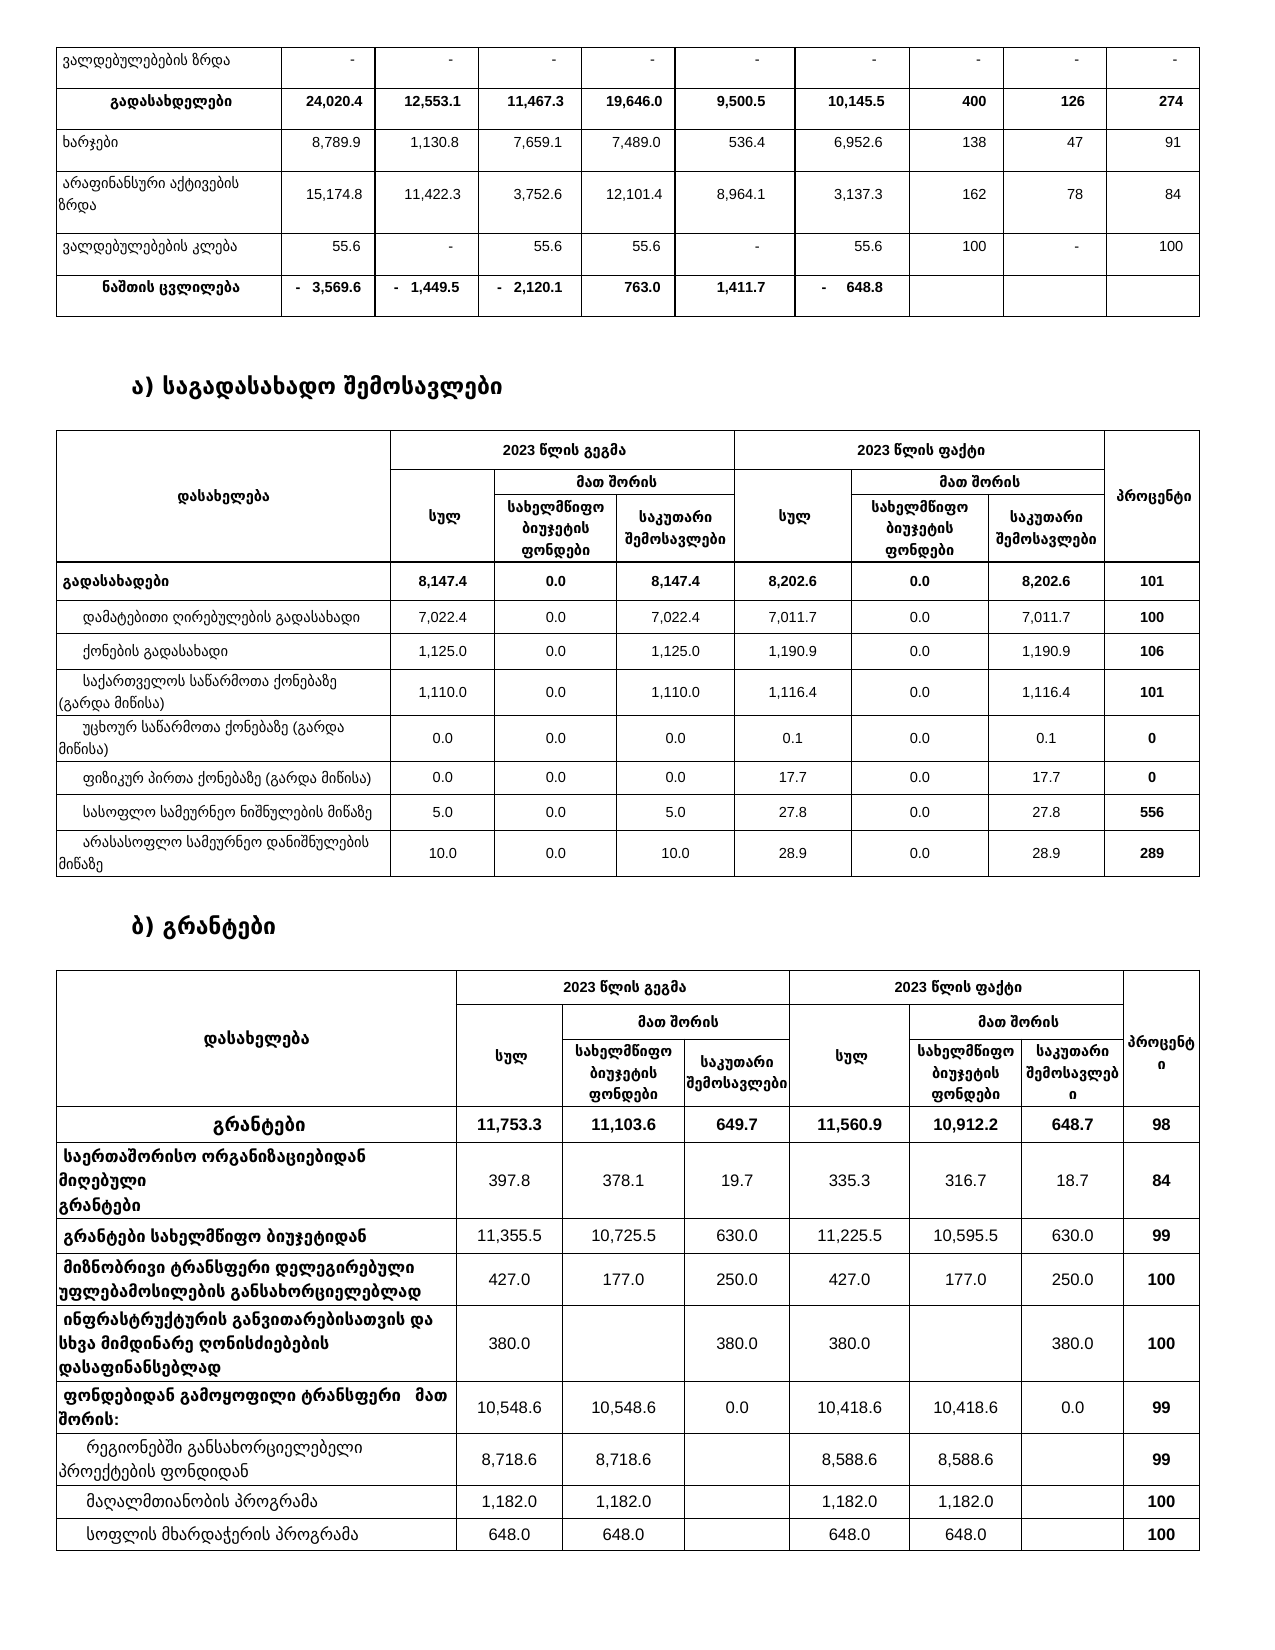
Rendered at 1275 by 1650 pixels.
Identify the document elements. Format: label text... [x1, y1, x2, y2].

table_cell 55.6 [282, 234, 374, 274]
table_cell 0.0 [1022, 1382, 1123, 1433]
table_cell 100 [1107, 234, 1199, 274]
table_cell საერთაშორისო ორგანიზაციებიდან მიღებული გრანტები [57, 1143, 456, 1218]
table_cell - [479, 48, 581, 88]
table_cell 10,725.5 [563, 1219, 684, 1253]
table_cell 316.7 [910, 1143, 1021, 1218]
table_cell 7,011.7 [989, 601, 1104, 633]
table_cell ვალდებულებების კლება [57, 234, 281, 274]
table_cell 378.1 [563, 1143, 684, 1218]
table_cell 24,020.4 [282, 89, 374, 129]
table_cell გრანტები [57, 1107, 456, 1142]
table_cell 100 [910, 234, 1003, 274]
table_cell 8,789.9 [282, 130, 374, 171]
table_cell 1,190.9 [735, 634, 851, 668]
table_cell 1,116.4 [735, 670, 851, 714]
table_cell სულ [457, 1005, 562, 1106]
table_cell 8,202.6 [989, 563, 1104, 600]
table_cell 648.0 [457, 1519, 562, 1550]
table_cell 99 [1124, 1434, 1199, 1485]
table_cell - [282, 48, 374, 88]
table_cell 0.0 [852, 795, 988, 830]
table_cell სახელმწიფო ბიუჯეტის ფონდები [852, 495, 988, 561]
table_cell 177.0 [910, 1254, 1021, 1304]
table_cell 17.7 [989, 762, 1104, 794]
table_cell გადასახდელები [57, 89, 281, 129]
table_cell 55.6 [796, 234, 909, 274]
table_cell 10,418.6 [790, 1382, 909, 1433]
table_cell ქონების გადასახადი [57, 634, 390, 668]
table_cell - [796, 48, 909, 88]
table_cell არასასოფლო სამეურნეო დანიშნულების მიწაზე [57, 831, 390, 876]
table_header 2023 წლის ფაქტი [790, 971, 1123, 1004]
table_cell 0.0 [852, 716, 988, 761]
table_cell 1,182.0 [790, 1486, 909, 1517]
table_cell საკუთარი შემოსავლები [685, 1040, 789, 1106]
table_cell 15,174.8 [282, 172, 374, 233]
table_cell [1004, 276, 1106, 316]
table_header 2023 წლის ფაქტი [735, 431, 1104, 469]
table_cell 12,553.1 [376, 89, 478, 129]
table_cell 8,588.6 [910, 1434, 1021, 1485]
table_cell 10,595.5 [910, 1219, 1021, 1253]
table_cell 11,103.6 [563, 1107, 684, 1142]
table_cell 1,130.8 [376, 130, 478, 171]
table_cell 78 [1004, 172, 1106, 233]
table_cell 19.7 [685, 1143, 789, 1218]
table_cell 27.8 [989, 795, 1104, 830]
table_cell 7,011.7 [735, 601, 851, 633]
table_cell 8,147.4 [391, 563, 494, 600]
table_cell 289 [1105, 831, 1199, 876]
table_cell - [582, 48, 674, 88]
table_cell - 3,569.6 [282, 276, 374, 316]
table_cell 649.7 [685, 1107, 789, 1142]
table_cell 162 [910, 172, 1003, 233]
table_cell 427.0 [457, 1254, 562, 1304]
table_cell 0.0 [852, 670, 988, 714]
table_cell 3,752.6 [479, 172, 581, 233]
table_cell უცხოურ საწარმოთა ქონებაზე (გარდა მიწისა) [57, 716, 390, 761]
table_cell [685, 1486, 789, 1517]
table_cell 335.3 [790, 1143, 909, 1218]
table_cell მათ შორის [495, 470, 734, 494]
table_cell [563, 1306, 684, 1381]
table_cell 250.0 [1022, 1254, 1123, 1304]
table_cell გრანტები სახელმწიფო ბიუჯეტიდან [57, 1219, 456, 1253]
table_cell სულ [391, 470, 494, 561]
table_cell 6,952.6 [796, 130, 909, 171]
table_cell 28.9 [735, 831, 851, 876]
table_cell 0.0 [617, 762, 734, 794]
table_cell 1,116.4 [989, 670, 1104, 714]
table_cell 7,022.4 [391, 601, 494, 633]
table_cell 400 [910, 89, 1003, 129]
text ა) საგადასახადო შემოსავლები [56, 373, 1200, 400]
table_cell 0.0 [852, 634, 988, 668]
table_cell 91 [1107, 130, 1199, 171]
table_cell [1022, 1486, 1123, 1517]
table_cell 0.0 [495, 601, 616, 633]
table_cell 10.0 [617, 831, 734, 876]
table_cell 8,718.6 [457, 1434, 562, 1485]
table_cell 8,202.6 [735, 563, 851, 600]
table_cell 0.0 [852, 563, 988, 600]
table_cell 12,101.4 [582, 172, 674, 233]
table_cell 5.0 [391, 795, 494, 830]
table_cell 8,964.1 [676, 172, 794, 233]
table_cell მათ შორის [910, 1005, 1123, 1038]
table_cell - [1107, 48, 1199, 88]
table_cell 0.1 [735, 716, 851, 761]
table_cell 100 [1124, 1254, 1199, 1304]
table_cell 648.0 [790, 1519, 909, 1550]
table_cell 380.0 [1022, 1306, 1123, 1381]
table_cell მიზნობრივი ტრანსფერი დელეგირებული უფლებამოსილების განსახორციელებლად [57, 1254, 456, 1304]
table_cell 0.0 [391, 716, 494, 761]
table_cell 99 [1124, 1382, 1199, 1433]
table_cell 7,659.1 [479, 130, 581, 171]
table_cell 11,225.5 [790, 1219, 909, 1253]
table_cell საკუთარი შემოსავლები [989, 495, 1104, 561]
table_cell სახელმწიფო ბიუჯეტის ფონდები [563, 1040, 684, 1106]
table_header 2023 წლის გეგმა [457, 971, 789, 1004]
table_cell 1,182.0 [457, 1486, 562, 1517]
table_cell 27.8 [735, 795, 851, 830]
table_cell [910, 276, 1003, 316]
table_cell 427.0 [790, 1254, 909, 1304]
table_cell 10,418.6 [910, 1382, 1021, 1433]
table_cell გადასახადები [57, 563, 390, 600]
table_cell [1022, 1519, 1123, 1550]
table_cell საკუთარი შემოსავლები [1022, 1040, 1123, 1106]
table_cell 763.0 [582, 276, 674, 316]
table_cell მათ შორის [852, 470, 1104, 494]
table_cell 11,422.3 [376, 172, 478, 233]
table_cell 10,912.2 [910, 1107, 1021, 1142]
table_cell - [676, 234, 794, 274]
table_cell ფიზიკურ პირთა ქონებაზე (გარდა მიწისა) [57, 762, 390, 794]
table_cell 1,182.0 [910, 1486, 1021, 1517]
table_cell დამატებითი ღირებულების გადასახადი [57, 601, 390, 633]
table_cell - [910, 48, 1003, 88]
table_cell 8,718.6 [563, 1434, 684, 1485]
table_cell 84 [1107, 172, 1199, 233]
table_cell 177.0 [563, 1254, 684, 1304]
table_cell 17.7 [735, 762, 851, 794]
table_cell 11,467.3 [479, 89, 581, 129]
table_cell - 2,120.1 [479, 276, 581, 316]
table_cell სულ [790, 1005, 909, 1106]
table_cell 8,147.4 [617, 563, 734, 600]
table_cell - [376, 234, 478, 274]
table_cell 0.0 [391, 762, 494, 794]
table_cell 7,022.4 [617, 601, 734, 633]
table_cell 100 [1124, 1486, 1199, 1517]
table_cell 1,110.0 [617, 670, 734, 714]
table_cell საკუთარი შემოსავლები [617, 495, 734, 561]
table_cell [685, 1519, 789, 1550]
table_cell 648.0 [563, 1519, 684, 1550]
table_cell - [1004, 48, 1106, 88]
table_cell [1107, 276, 1199, 316]
table_cell სახელმწიფო ბიუჯეტის ფონდები [910, 1040, 1021, 1106]
table_cell 380.0 [457, 1306, 562, 1381]
table_cell 10,145.5 [796, 89, 909, 129]
table_cell - 648.8 [796, 276, 909, 316]
table_cell [685, 1434, 789, 1485]
table_cell 10,548.6 [457, 1382, 562, 1433]
table_cell 630.0 [685, 1219, 789, 1253]
table_cell ინფრასტრუქტურის განვითარებისათვის და სხვა მიმდინარე ღონისძიებების დასაფინანსებლად [57, 1306, 456, 1381]
table_cell 1,411.7 [676, 276, 794, 316]
table_cell 7,489.0 [582, 130, 674, 171]
table_cell 630.0 [1022, 1219, 1123, 1253]
table_cell 0.0 [495, 795, 616, 830]
table_cell 0.0 [495, 831, 616, 876]
table_cell 101 [1105, 563, 1199, 600]
table_cell 0.0 [495, 716, 616, 761]
table_cell რეგიონებში განსახორციელებელი პროექტების ფონდიდან [57, 1434, 456, 1485]
table_cell 19,646.0 [582, 89, 674, 129]
table_cell 100 [1124, 1519, 1199, 1550]
table_cell 0.0 [852, 762, 988, 794]
table_cell 100 [1124, 1306, 1199, 1381]
table_cell მათ შორის [563, 1005, 789, 1038]
table_cell 106 [1105, 634, 1199, 668]
table_cell - [1004, 234, 1106, 274]
table_cell - 1,449.5 [376, 276, 478, 316]
table_cell [910, 1306, 1021, 1381]
table_cell 0 [1105, 762, 1199, 794]
table_cell 98 [1124, 1107, 1199, 1142]
table_cell 0.1 [989, 716, 1104, 761]
table_cell მაღალმთიანობის პროგრამა [57, 1486, 456, 1517]
table_cell სოფლის მხარდაჭერის პროგრამა [57, 1519, 456, 1550]
table_cell ფონდებიდან გამოყოფილი ტრანსფერი მათ შორის: [57, 1382, 456, 1433]
table_cell 55.6 [479, 234, 581, 274]
table_header დასახელება [57, 971, 456, 1106]
table_cell - [676, 48, 794, 88]
table_cell 47 [1004, 130, 1106, 171]
table_cell 0.0 [495, 563, 616, 600]
table_cell 380.0 [790, 1306, 909, 1381]
table_cell 100 [1105, 601, 1199, 633]
table_cell 0.0 [495, 762, 616, 794]
table_cell 397.8 [457, 1143, 562, 1218]
table_cell 126 [1004, 89, 1106, 129]
table_cell - [376, 48, 478, 88]
table_cell 0.0 [852, 601, 988, 633]
table_cell სულ [735, 470, 851, 561]
text ბ) გრანტები [56, 913, 1200, 940]
table_cell ხარჯები [57, 130, 281, 171]
table_cell არაფინანსური აქტივების ზრდა [57, 172, 281, 233]
table_cell 11,560.9 [790, 1107, 909, 1142]
table_cell 1,182.0 [563, 1486, 684, 1517]
table_cell 0.0 [617, 716, 734, 761]
table_header პროცენტი [1124, 971, 1199, 1106]
table_cell 10,548.6 [563, 1382, 684, 1433]
table_cell საქართველოს საწარმოთა ქონებაზე (გარდა მიწისა) [57, 670, 390, 714]
table_cell 274 [1107, 89, 1199, 129]
table_header 2023 წლის გეგმა [391, 431, 734, 469]
table_cell სასოფლო სამეურნეო ნიშნულების მიწაზე [57, 795, 390, 830]
table_cell 648.0 [910, 1519, 1021, 1550]
table_cell 648.7 [1022, 1107, 1123, 1142]
table_cell 138 [910, 130, 1003, 171]
table_cell 55.6 [582, 234, 674, 274]
table_cell 1,125.0 [391, 634, 494, 668]
table_cell ნაშთის ცვლილება [57, 276, 281, 316]
table_cell ვალდებულებების ზრდა [57, 48, 281, 88]
table_header დასახელება [57, 431, 390, 561]
table_cell 0.0 [852, 831, 988, 876]
table_cell 0.0 [495, 634, 616, 668]
table_cell 10.0 [391, 831, 494, 876]
table_cell 1,110.0 [391, 670, 494, 714]
table_cell 101 [1105, 670, 1199, 714]
table_cell 28.9 [989, 831, 1104, 876]
table_cell 0 [1105, 716, 1199, 761]
table_cell 380.0 [685, 1306, 789, 1381]
table_cell 11,355.5 [457, 1219, 562, 1253]
table_cell [1022, 1434, 1123, 1485]
table_cell 8,588.6 [790, 1434, 909, 1485]
table_cell 84 [1124, 1143, 1199, 1218]
table_cell სახელმწიფო ბიუჯეტის ფონდები [495, 495, 616, 561]
table_cell 1,190.9 [989, 634, 1104, 668]
table_cell 0.0 [495, 670, 616, 714]
table_header პროცენტი [1105, 431, 1199, 561]
table_cell 99 [1124, 1219, 1199, 1253]
table_cell 556 [1105, 795, 1199, 830]
table_cell 250.0 [685, 1254, 789, 1304]
table_cell 0.0 [685, 1382, 789, 1433]
table_cell 18.7 [1022, 1143, 1123, 1218]
table_cell 5.0 [617, 795, 734, 830]
table_cell 1,125.0 [617, 634, 734, 668]
table_cell 11,753.3 [457, 1107, 562, 1142]
table_cell 9,500.5 [676, 89, 794, 129]
table_cell 536.4 [676, 130, 794, 171]
table_cell 3,137.3 [796, 172, 909, 233]
